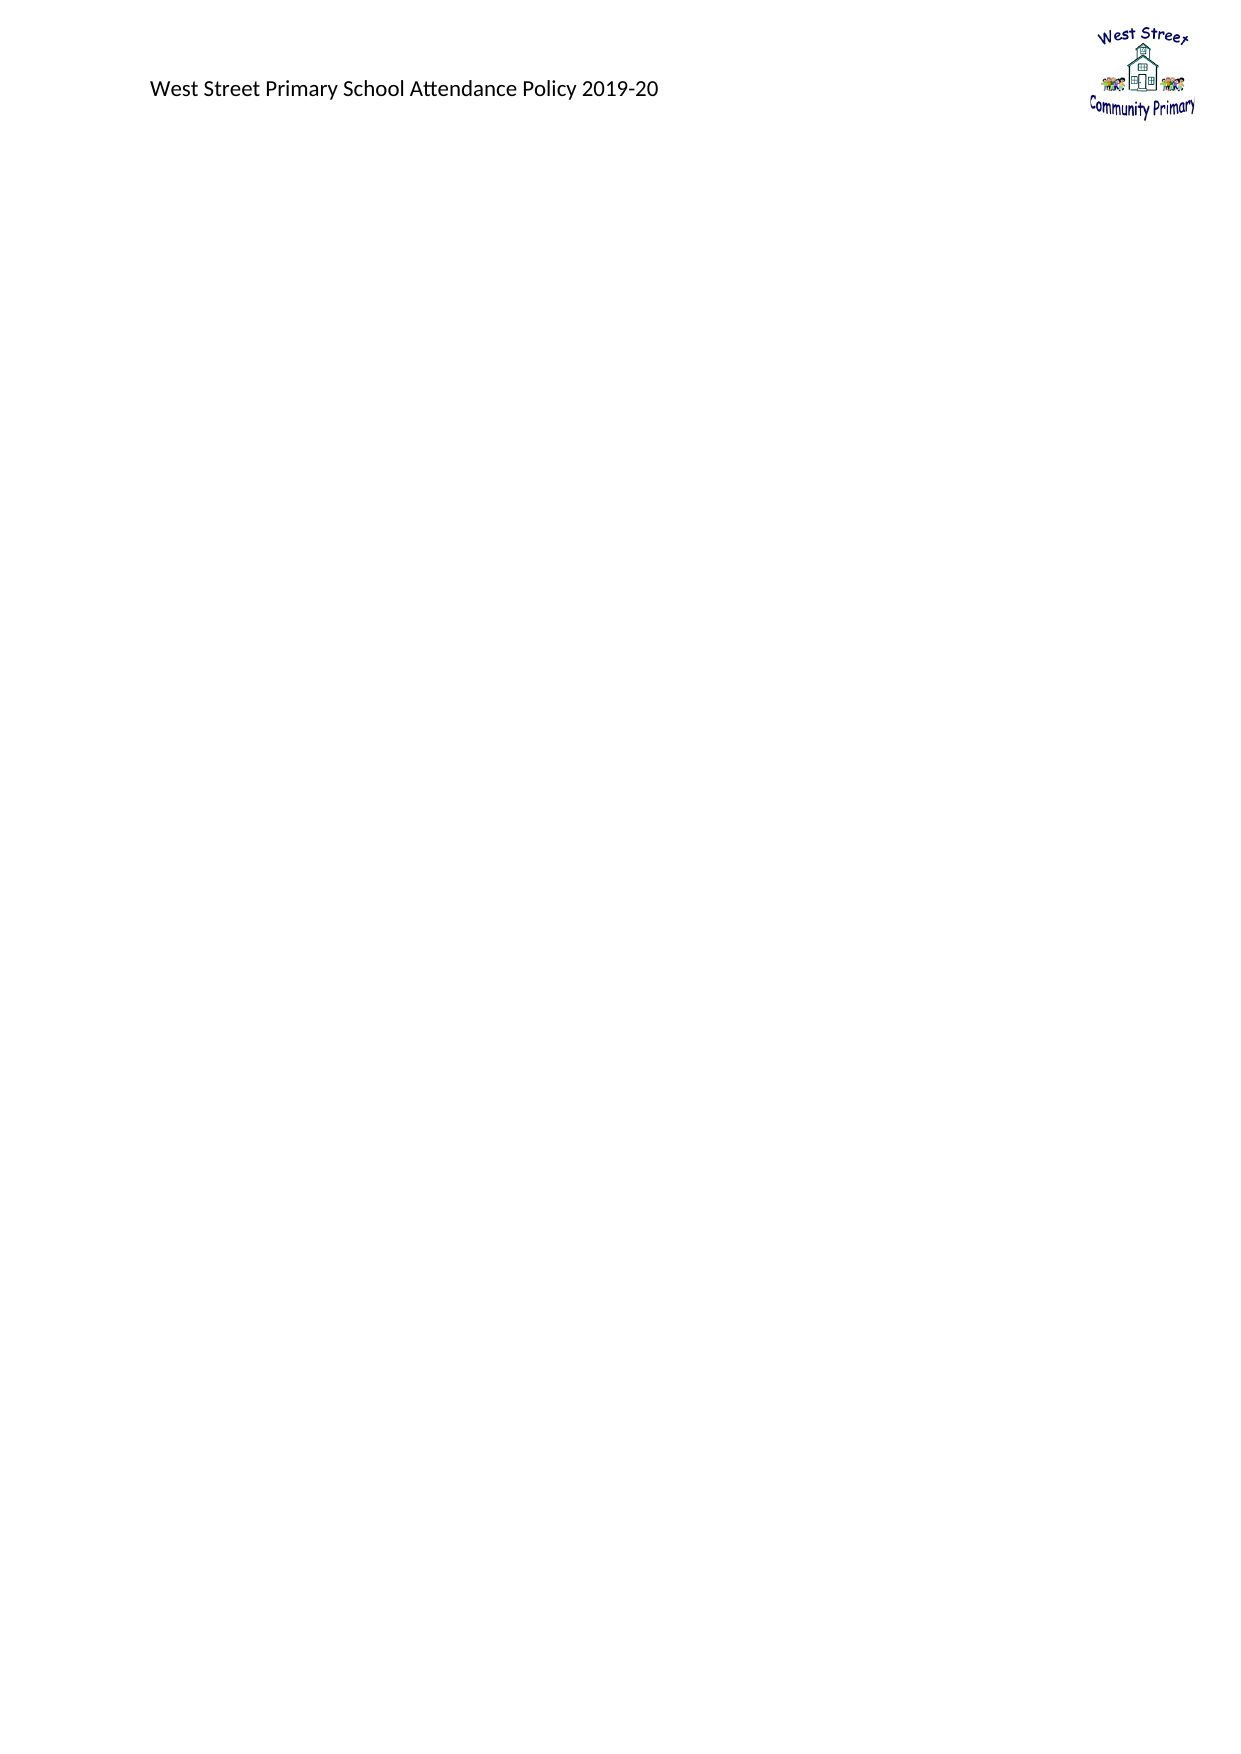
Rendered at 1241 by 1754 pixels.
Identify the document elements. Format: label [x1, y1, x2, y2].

picture [1090, 27, 1195, 121]
